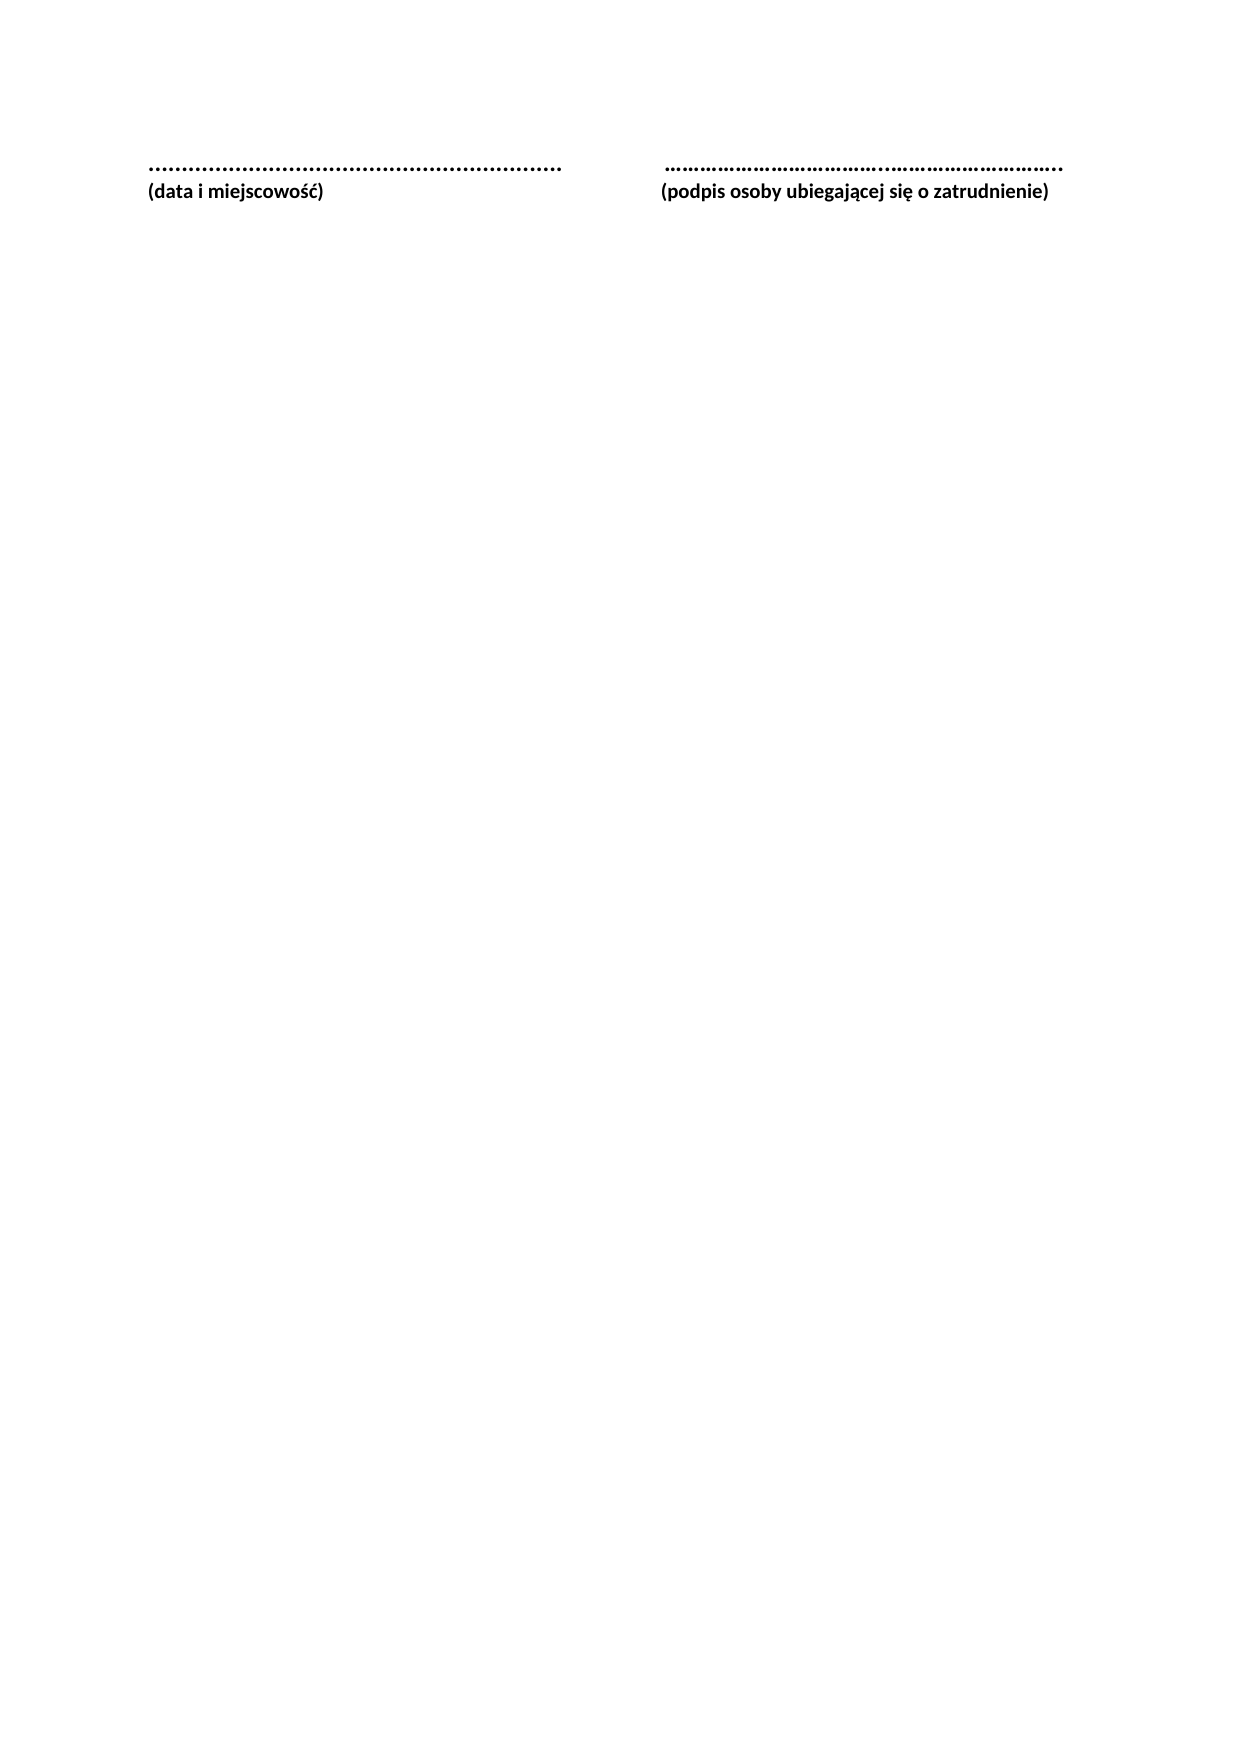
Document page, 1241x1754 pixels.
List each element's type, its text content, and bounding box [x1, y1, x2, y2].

text .............................................................. ………………………………..……………………….. (data i miejscowość) (podpis osoby ubiegającej się o zatrudnienie) [148, 148, 1093, 203]
